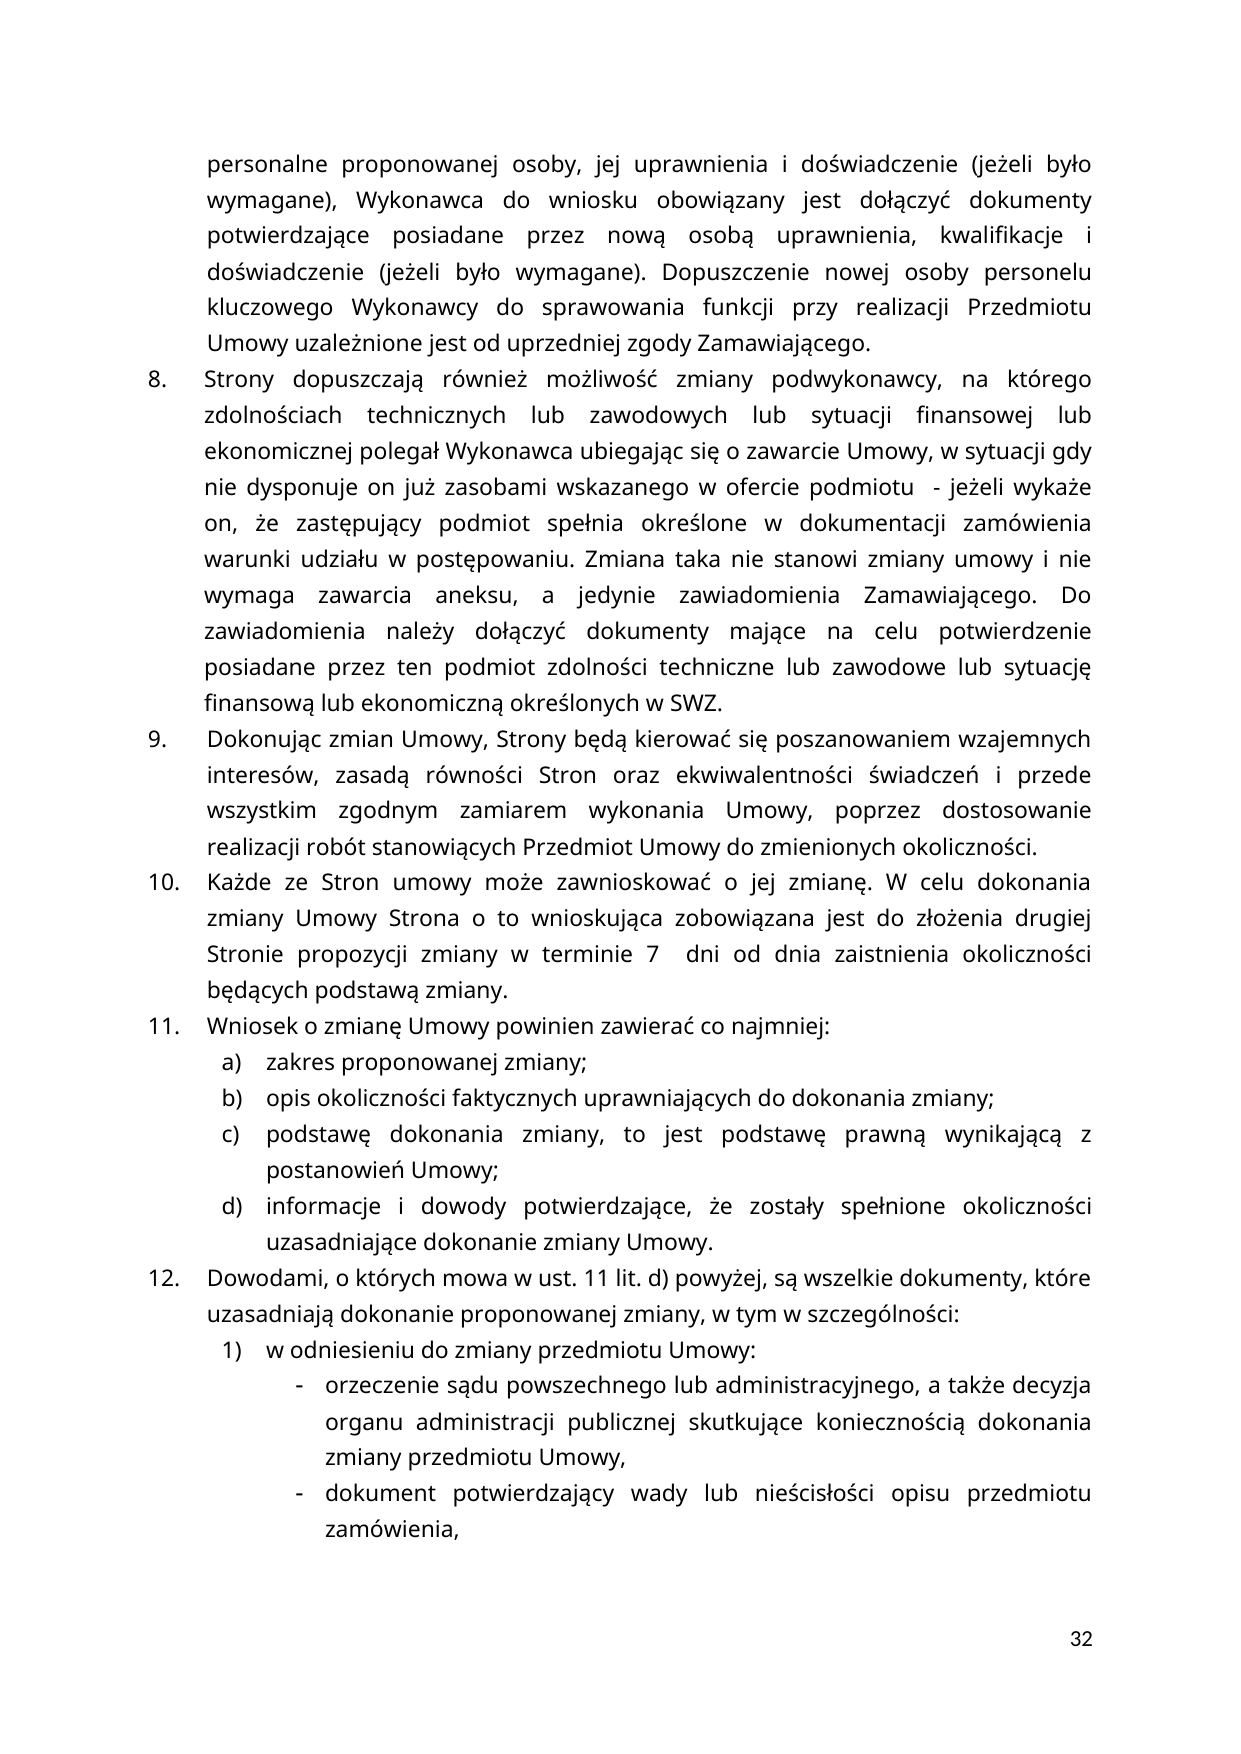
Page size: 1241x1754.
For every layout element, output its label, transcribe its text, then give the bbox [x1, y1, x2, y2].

list zakres proponowanej zmiany; [221, 1046, 1093, 1077]
list podstawę dokonania zmiany, to jest podstawę prawną wynikającą z postanowień Umowy; [221, 1118, 1093, 1185]
list dokument potwierdzający wady lub nieścisłości opisu przedmiotu zamówienia, [295, 1477, 1093, 1544]
list Każde ze Stron umowy może zawnioskować o jej zmianę. W celu dokonania zmiany Umowy Strona o to wnioskująca zobowiązana jest do złożenia drugiej Stronie propozycji zmiany w terminie 7 dni od dnia zaistnienia okoliczności będących podstawą zmiany. [148, 866, 1093, 1005]
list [148, 148, 1093, 358]
list Strony dopuszczają również możliwość zmiany podwykonawcy, na którego zdolnościach technicznych lub zawodowych lub sytuacji finansowej lub ekonomicznej polegał Wykonawca ubiegając się o zawarcie Umowy, w sytuacji gdy nie dysponuje on już zasobami wskazanego w ofercie podmiotu - jeżeli wykaże on, że zastępujący podmiot spełnia określone w dokumentacji zamówienia warunki udziału w postępowaniu. Zmiana taka nie stanowi zmiany umowy i nie wymaga zawarcia aneksu, a jedynie zawiadomienia Zamawiającego. Do zawiadomienia należy dołączyć dokumenty mające na celu potwierdzenie posiadane przez ten podmiot zdolności techniczne lub zawodowe lub sytuację finansową lub ekonomiczną określonych w SWZ. [148, 363, 1093, 718]
list informacje i dowody potwierdzające, że zostały spełnione okoliczności uzasadniające dokonanie zmiany Umowy. [221, 1190, 1093, 1257]
list Dowodami, o których mowa w ust. 11 lit. d) powyżej, są wszelkie dokumenty, które uzasadniają dokonanie proponowanej zmiany, w tym w szczególności: [148, 1262, 1093, 1329]
list opis okoliczności faktycznych uprawniających do dokonania zmiany; [221, 1082, 1093, 1113]
list orzeczenie sądu powszechnego lub administracyjnego, a także decyzja organu administracji publicznej skutkujące koniecznością dokonania zmiany przedmiotu Umowy, [295, 1369, 1093, 1473]
list Dokonując zmian Umowy, Strony będą kierować się poszanowaniem wzajemnych interesów, zasadą równości Stron oraz ekwiwalentności świadczeń i przede wszystkim zgodnym zamiarem wykonania Umowy, poprzez dostosowanie realizacji robót stanowiących Przedmiot Umowy do zmienionych okoliczności. [148, 723, 1093, 862]
list Wniosek o zmianę Umowy powinien zawierać co najmniej: [148, 1010, 1093, 1041]
list w odniesieniu do zmiany przedmiotu Umowy: [221, 1333, 1093, 1365]
